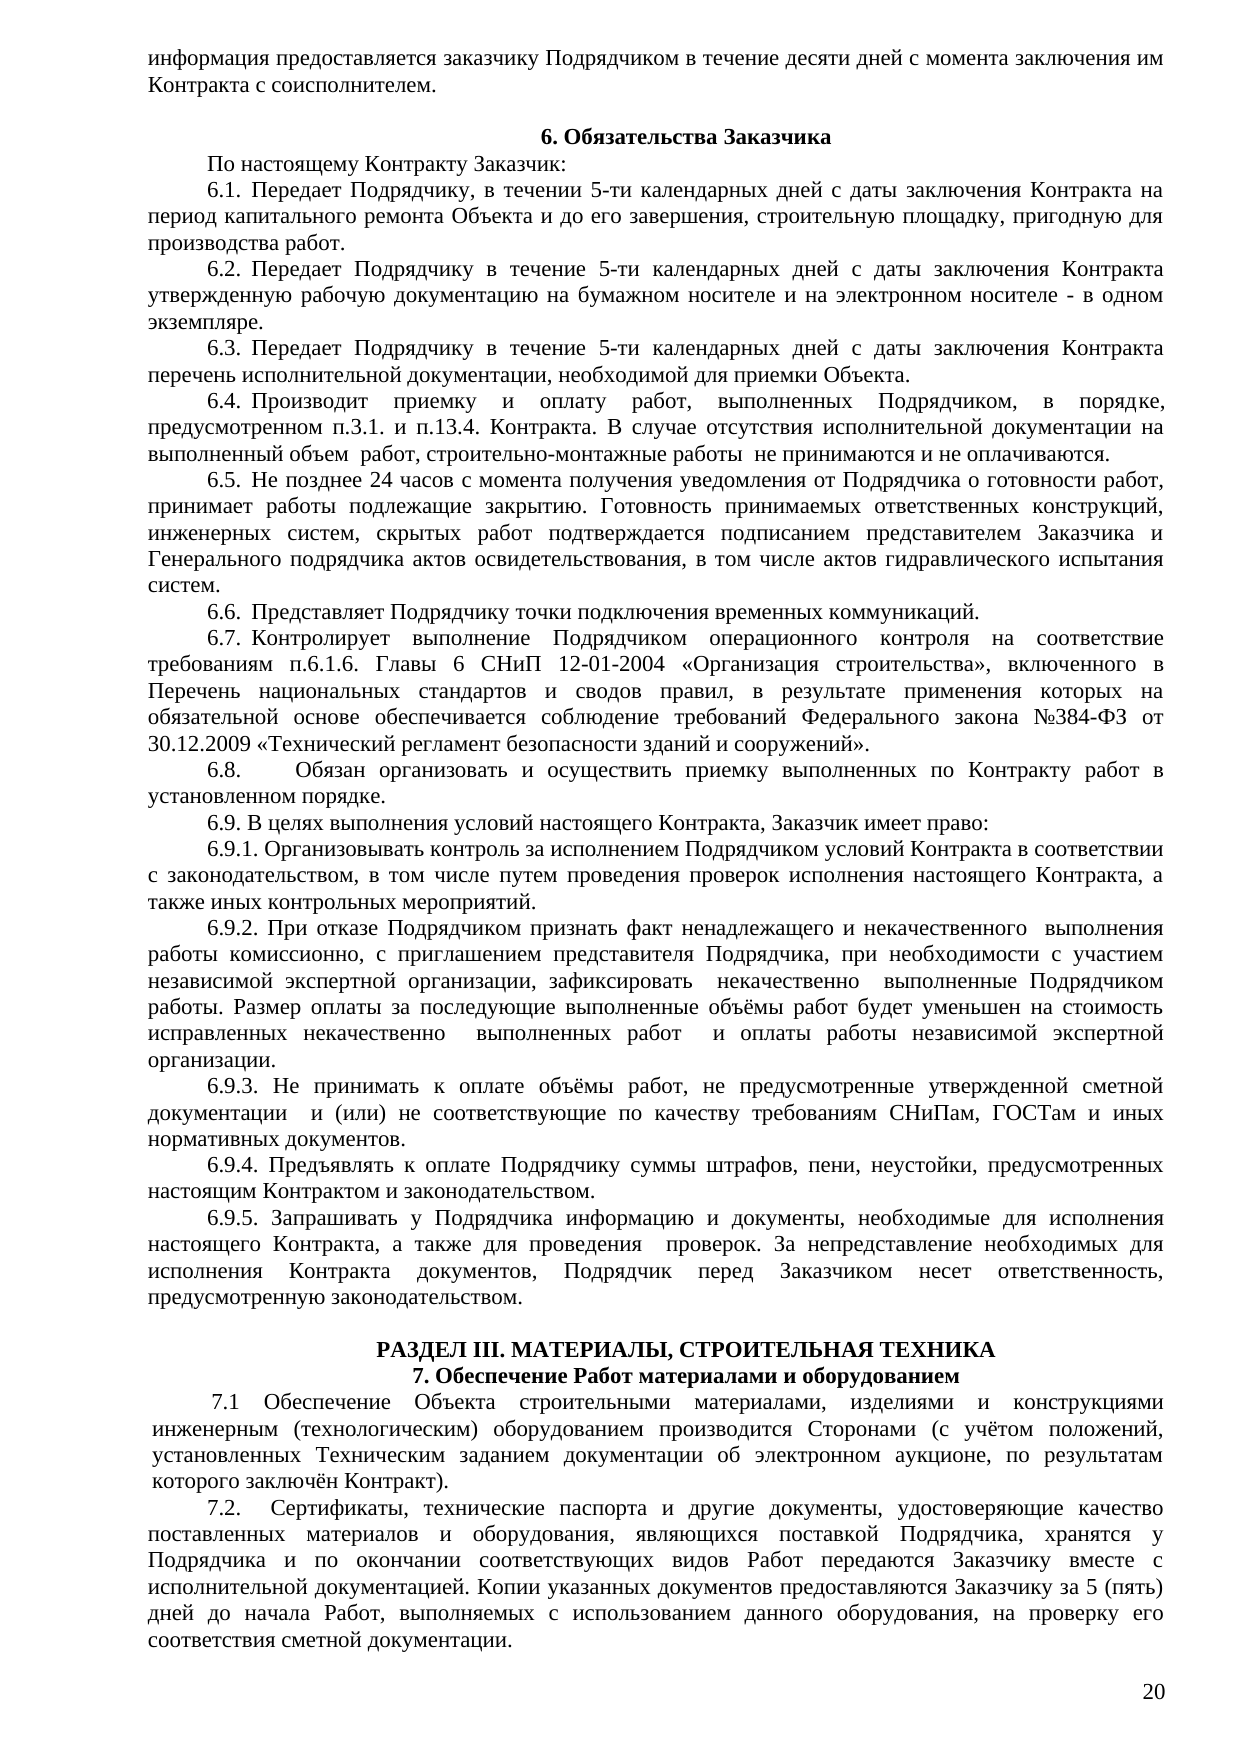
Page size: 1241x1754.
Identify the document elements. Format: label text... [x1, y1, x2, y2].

list Не позднее 24 часов с момента получения уведомления от Подрядчика о готовности работ, принимает работы подлежащие закрытию. Готовность принимаемых ответственных конструкций, инженерных систем, скрытых работ подтверждается подписанием представителем Заказчика и Генерального подрядчика актов освидетельствования, в том числе актов гидравлического испытания систем. [148, 466, 1165, 598]
text 6.9.4. Предъявлять к оплате Подрядчику суммы штрафов, пени, неустойки, предусмотренных настоящим Контрактом и законодательством. [148, 1151, 1165, 1204]
text 6.9. В целях выполнения условий настоящего Контракта, Заказчик имеет право: [148, 809, 1165, 835]
list Представляет Подрядчику точки подключения временных коммуникаций. [148, 598, 1165, 624]
text 7.1 Обеспечение Объекта строительными материалами, изделиями и конструкциями инженерным (технологическим) оборудованием производится Сторонами (с учётом положений, установленных Техническим заданием документации об электронном аукционе, по результатам которого заключён Контракт). [152, 1388, 1165, 1494]
list Производит приемку и оплату работ, выполненных Подрядчиком, в порядке, предусмотренном п.3.1. и п.13.4. Контракта. В случае отсутствия исполнительной документации на выполненный объем работ, строительно-монтажные работы не принимаются и не оплачиваются. [148, 387, 1165, 466]
text По настоящему Контракту Заказчик: [148, 150, 1165, 176]
text 7.2. Сертификаты, технические паспорта и другие документы, удостоверяющие качество поставленных материалов и оборудования, являющихся поставкой Подрядчика, хранятся у Подрядчика и по окончании соответствующих видов Работ передаются Заказчику вместе с исполнительной документацией. Копии указанных документов предоставляются Заказчику за 5 (пять) дней до начала Работ, выполняемых с использованием данного оборудования, на проверку его соответствия сметной документации. [148, 1494, 1165, 1652]
text 6.9.2. При отказе Подрядчиком признать факт ненадлежащего и некачественного выполнения работы комиссионно, с приглашением представителя Подрядчика, при необходимости с участием независимой экспертной организации, зафиксировать некачественно выполненные Подрядчиком работы. Размер оплаты за последующие выполненные объёмы работ будет уменьшен на стоимость исправленных некачественно выполненных работ и оплаты работы независимой экспертной организации. [148, 914, 1165, 1072]
list Передает Подрядчику в течение 5-ти календарных дней с даты заключения Контракта перечень исполнительной документации, необходимой для приемки Объекта. [148, 334, 1165, 387]
list Передает Подрядчику в течение 5-ти календарных дней с даты заключения Контракта утвержденную рабочую документацию на бумажном носителе и на электронном носителе - в одном экземпляре. [148, 255, 1165, 334]
text 6. Обязательства Заказчика [148, 123, 1165, 150]
text 7. Обеспечение Работ материалами и оборудованием [148, 1362, 1165, 1388]
text РАЗДЕЛ III. МАТЕРИАЛЫ, СТРОИТЕЛЬНАЯ ТЕХНИКА [148, 1336, 1165, 1362]
list Обязан организовать и осуществить приемку выполненных по Контракту работ в установленном порядке. [148, 756, 1165, 809]
text 6.9.5. Запрашивать у Подрядчика информацию и документы, необходимые для исполнения настоящего Контракта, а также для проведения проверок. За непредставление необходимых для исполнения Контракта документов, Подрядчик перед Заказчиком несет ответственность, предусмотренную законодательством. [148, 1204, 1165, 1309]
text 6.9.1. Организовывать контроль за исполнением Подрядчиком условий Контракта в соответствии с законодательством, в том числе путем проведения проверок исполнения настоящего Контракта, а также иных контрольных мероприятий. [148, 835, 1165, 914]
text 6.9.3. Не принимать к оплате объёмы работ, не предусмотренные утвержденной сметной документации и (или) не соответствующие по качеству требованиям СНиПам, ГОСТам и иных нормативных документов. [148, 1072, 1165, 1151]
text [148, 44, 1165, 97]
list Контролирует выполнение Подрядчиком операционного контроля на соответствие требованиям п.6.1.6. Главы 6 СНиП 12-01-2004 «Организация строительства», включенного в Перечень национальных стандартов и сводов правил, в результате применения которых на обязательной основе обеспечивается соблюдение требований Федерального закона №384-ФЗ от 30.12.2009 «Технический регламент безопасности зданий и сооружений». [148, 624, 1165, 756]
list Передает Подрядчику, в течении 5-ти календарных дней с даты заключения Контракта на период капитального ремонта Объекта и до его завершения, строительную площадку, пригодную для производства работ. [148, 176, 1165, 255]
